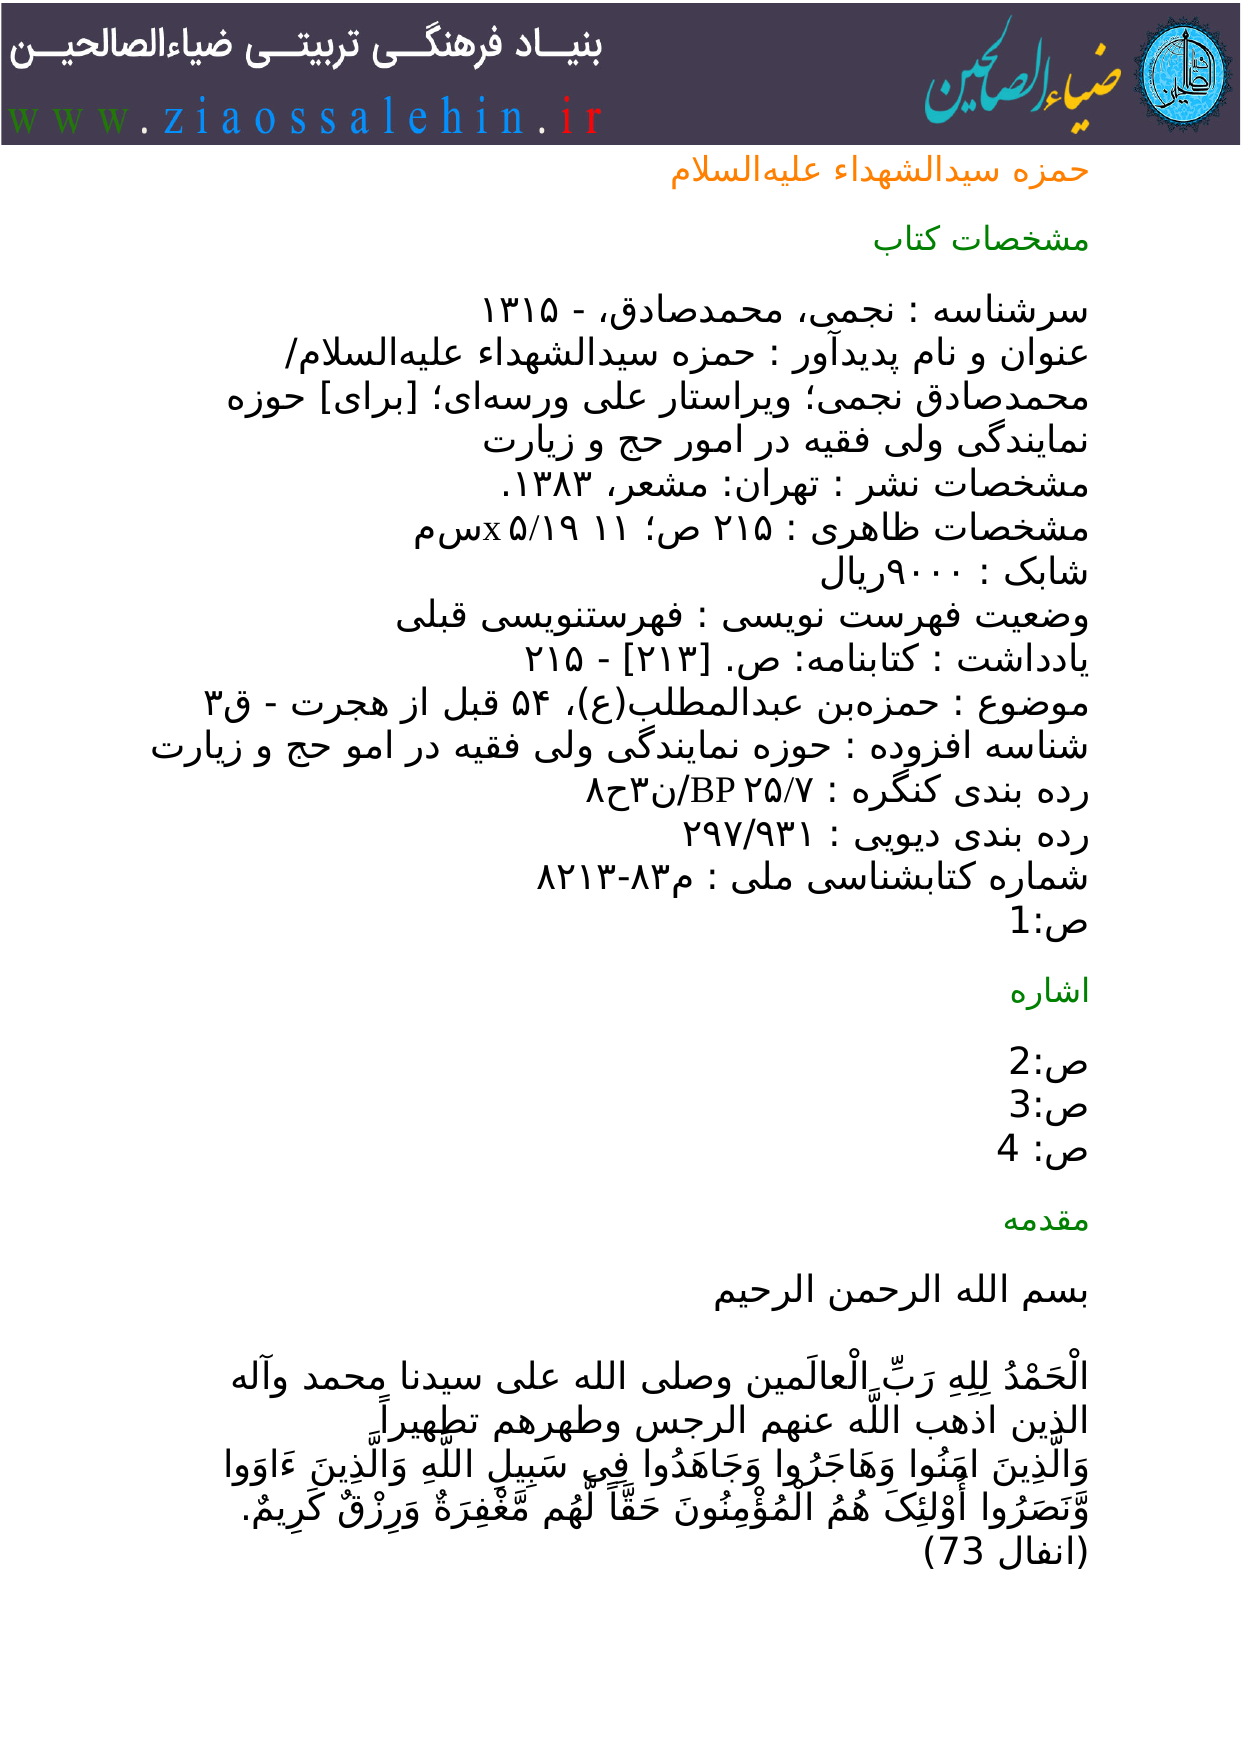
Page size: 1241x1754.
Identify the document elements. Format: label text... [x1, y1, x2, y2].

subtitle مقدمه [150, 1199, 1090, 1238]
text ص:2 [150, 1039, 1090, 1083]
subtitle حمزه سیدالشهداء علیه‌السلام [150, 150, 1090, 190]
text ص:3 [150, 1083, 1090, 1127]
text ص: 4 [150, 1127, 1090, 1170]
picture [1, 3, 1241, 145]
subtitle اشاره [150, 971, 1090, 1010]
text ‌سرشناسه : نجمی، محمدصادق، - ۱۳۱۵ عنوان و نام پدیدآور : حمزه سیدالشهداء علیه‌السلام/ محمدصادق نجمی؛ ویراستار علی ورسه‌ای؛ [برای] حوزه نمایندگی ولی فقیه در امور حج و زیارت مشخصات نشر : تهران: مشعر، ۱۳۸۳. مشخصات ظاهری : ۲۱۵ ص؛ ۱۱ x۵/۱۹س‌م شابک : ۹۰۰۰ریال وضعیت فهرست نویسی : فهرستنویسی قبلی یادداشت : کتابنامه: ص. [۲۱۳] - ۲۱۵ موضوع : حمزه‌بن عبدالمطلب(ع)، ۵۴ قبل از هجرت - ق‌۳ شناسه افزوده : حوزه نمایندگی ولی فقیه در امو حج و زیارت رده بندی کنگره : BP۲۵/۷/ن‌۳ح‌۸ رده بندی دیویی : ۲۹۷/۹۳۱ شماره کتابشناسی ملی : م‌۸۳-۸۲۱۳ ص:1 [150, 287, 1090, 942]
subtitle مشخصات کتاب [150, 219, 1090, 258]
text بسم الله الرحمن الرحیم الْحَمْدُ لِلِهِ رَبِّ الْعالَمین وصلی الله علی سیدنا محمد وآله الذین اذهب اللَّه عنهم الرجس وطهرهم تطهیراً وَالَّذِینَ امَنُوا وَهَاجَرُوا وَجَاهَدُوا فِی سَبِیلِ اللَّهِ وَالَّذِینَ ءَاوَوا وَّنَصَرُوا أُوْلئِکَ هُمُ الْمُؤْمِنُونَ حَقَّاً لَّهُم مَّغْفِرَةٌ وَرِزْقٌ کَرِیمٌ. (انفال 73) [150, 1268, 1090, 1573]
